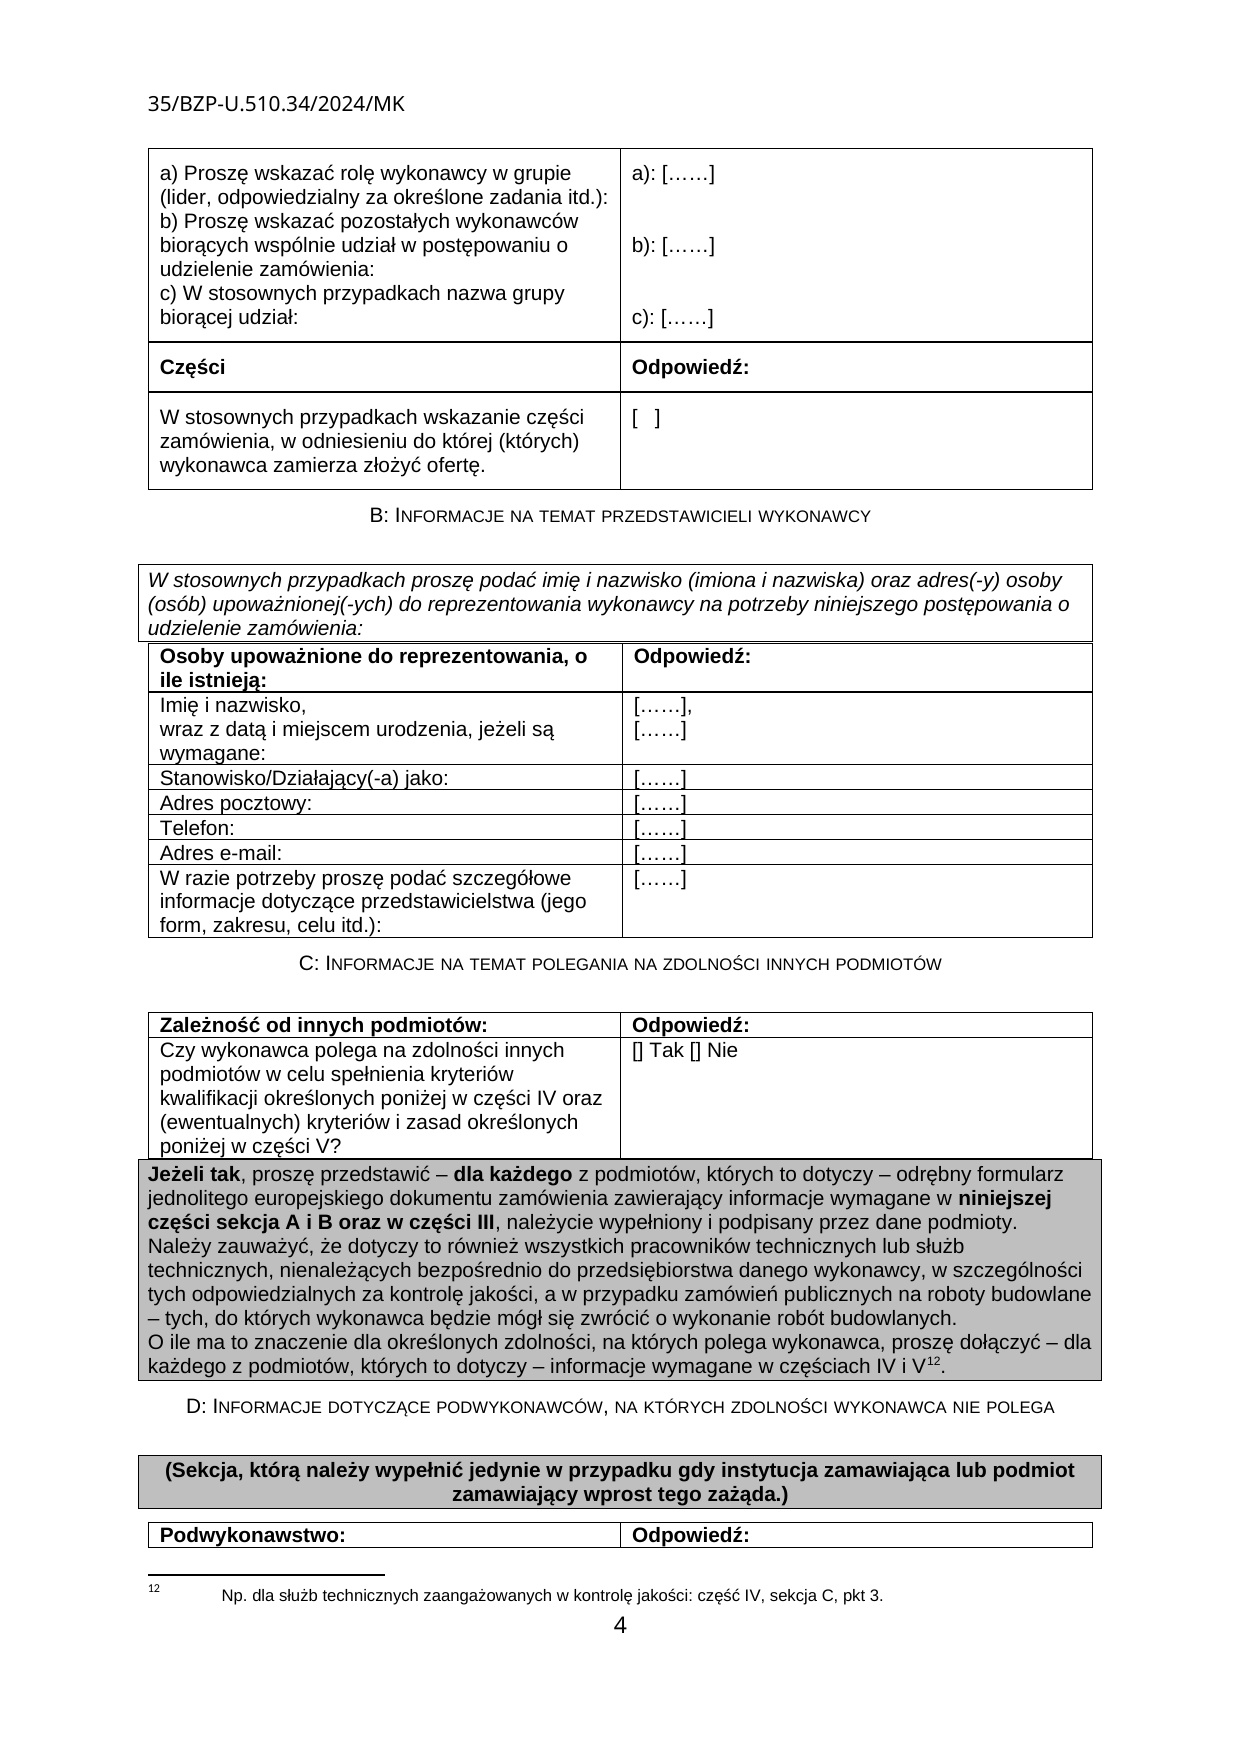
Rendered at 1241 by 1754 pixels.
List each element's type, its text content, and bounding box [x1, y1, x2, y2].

table_cell [] Tak [] Nie [621, 1038, 1092, 1158]
table_header Odpowiedź: [621, 1523, 1092, 1547]
table_header Odpowiedź: [621, 1013, 1092, 1037]
table_cell [……] [623, 815, 1092, 839]
table_header Osoby upoważnione do reprezentowania, o ile istnieją: [149, 644, 622, 691]
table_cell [621, 149, 1092, 341]
table_cell Części [149, 343, 620, 391]
table_header Odpowiedź: [623, 644, 1092, 691]
table_cell [……] [623, 840, 1092, 864]
table_cell [……] [623, 865, 1092, 937]
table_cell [149, 149, 620, 341]
text W stosownych przypadkach proszę podać imię i nazwisko (imiona i nazwiska) oraz adres(-y) osoby (osób) upoważnionej(-ych) do reprezentowania wykonawcy na potrzeby niniejszego postępowania o udzielenie zamówienia: [139, 565, 1092, 641]
text C: Informacje na temat polegania na zdolności innych podmiotów [148, 951, 1092, 975]
table_cell [……] [623, 790, 1092, 814]
table_cell W stosownych przypadkach wskazanie części zamówienia, w odniesieniu do której (których) wykonawca zamierza złożyć ofertę. [149, 393, 620, 489]
table_cell Adres e-mail: [149, 840, 622, 864]
text B: Informacje na temat przedstawicieli wykonawcy [148, 503, 1092, 527]
table_cell Imię i nazwisko, wraz z datą i miejscem urodzenia, jeżeli są wymagane: [149, 693, 622, 764]
text Jeżeli tak, proszę przedstawić – dla każdego z podmiotów, których to dotyczy – odrębny formularz jednolitego europejskiego dokumentu zamówienia zawierający informacje wymagane w niniejszej części sekcja A i B oraz w części III, należycie wypełniony i podpisany przez dane podmioty. Należy zauważyć, że dotyczy to również wszystkich pracowników technicznych lub służb technicznych, nienależących bezpośrednio do przedsiębiorstwa danego wykonawcy, w szczególności tych odpowiedzialnych za kontrolę jakości, a w przypadku zamówień publicznych na roboty budowlane – tych, do których wykonawca będzie mógł się zwrócić o wykonanie robót budowlanych. O ile ma to znaczenie dla określonych zdolności, na których polega wykonawca, proszę dołączyć – dla każdego z podmiotów, których to dotyczy – informacje wymagane w częściach IV i V. [139, 1160, 1101, 1380]
table_cell Czy wykonawca polega na zdolności innych podmiotów w celu spełnienia kryteriów kwalifikacji określonych poniżej w części IV oraz (ewentualnych) kryteriów i zasad określonych poniżej w części V? [149, 1038, 620, 1158]
table_cell W razie potrzeby proszę podać szczegółowe informacje dotyczące przedstawicielstwa (jego form, zakresu, celu itd.): [149, 865, 622, 937]
text (Sekcja, którą należy wypełnić jedynie w przypadku gdy instytucja zamawiająca lub podmiot zamawiający wprost tego zażąda.) [139, 1456, 1101, 1508]
text D: Informacje dotyczące podwykonawców, na których zdolności wykonawca nie polega [148, 1393, 1092, 1417]
table_cell Telefon: [149, 815, 622, 839]
table_cell Adres pocztowy: [149, 790, 622, 814]
table_cell Stanowisko/Działający(-a) jako: [149, 765, 622, 789]
table_cell [ ] [621, 393, 1092, 489]
table_cell Odpowiedź: [621, 343, 1092, 391]
table_header Podwykonawstwo: [149, 1523, 620, 1547]
table_cell [……], [……] [623, 693, 1092, 764]
table_header Zależność od innych podmiotów: [149, 1013, 620, 1037]
table_cell [……] [623, 765, 1092, 789]
